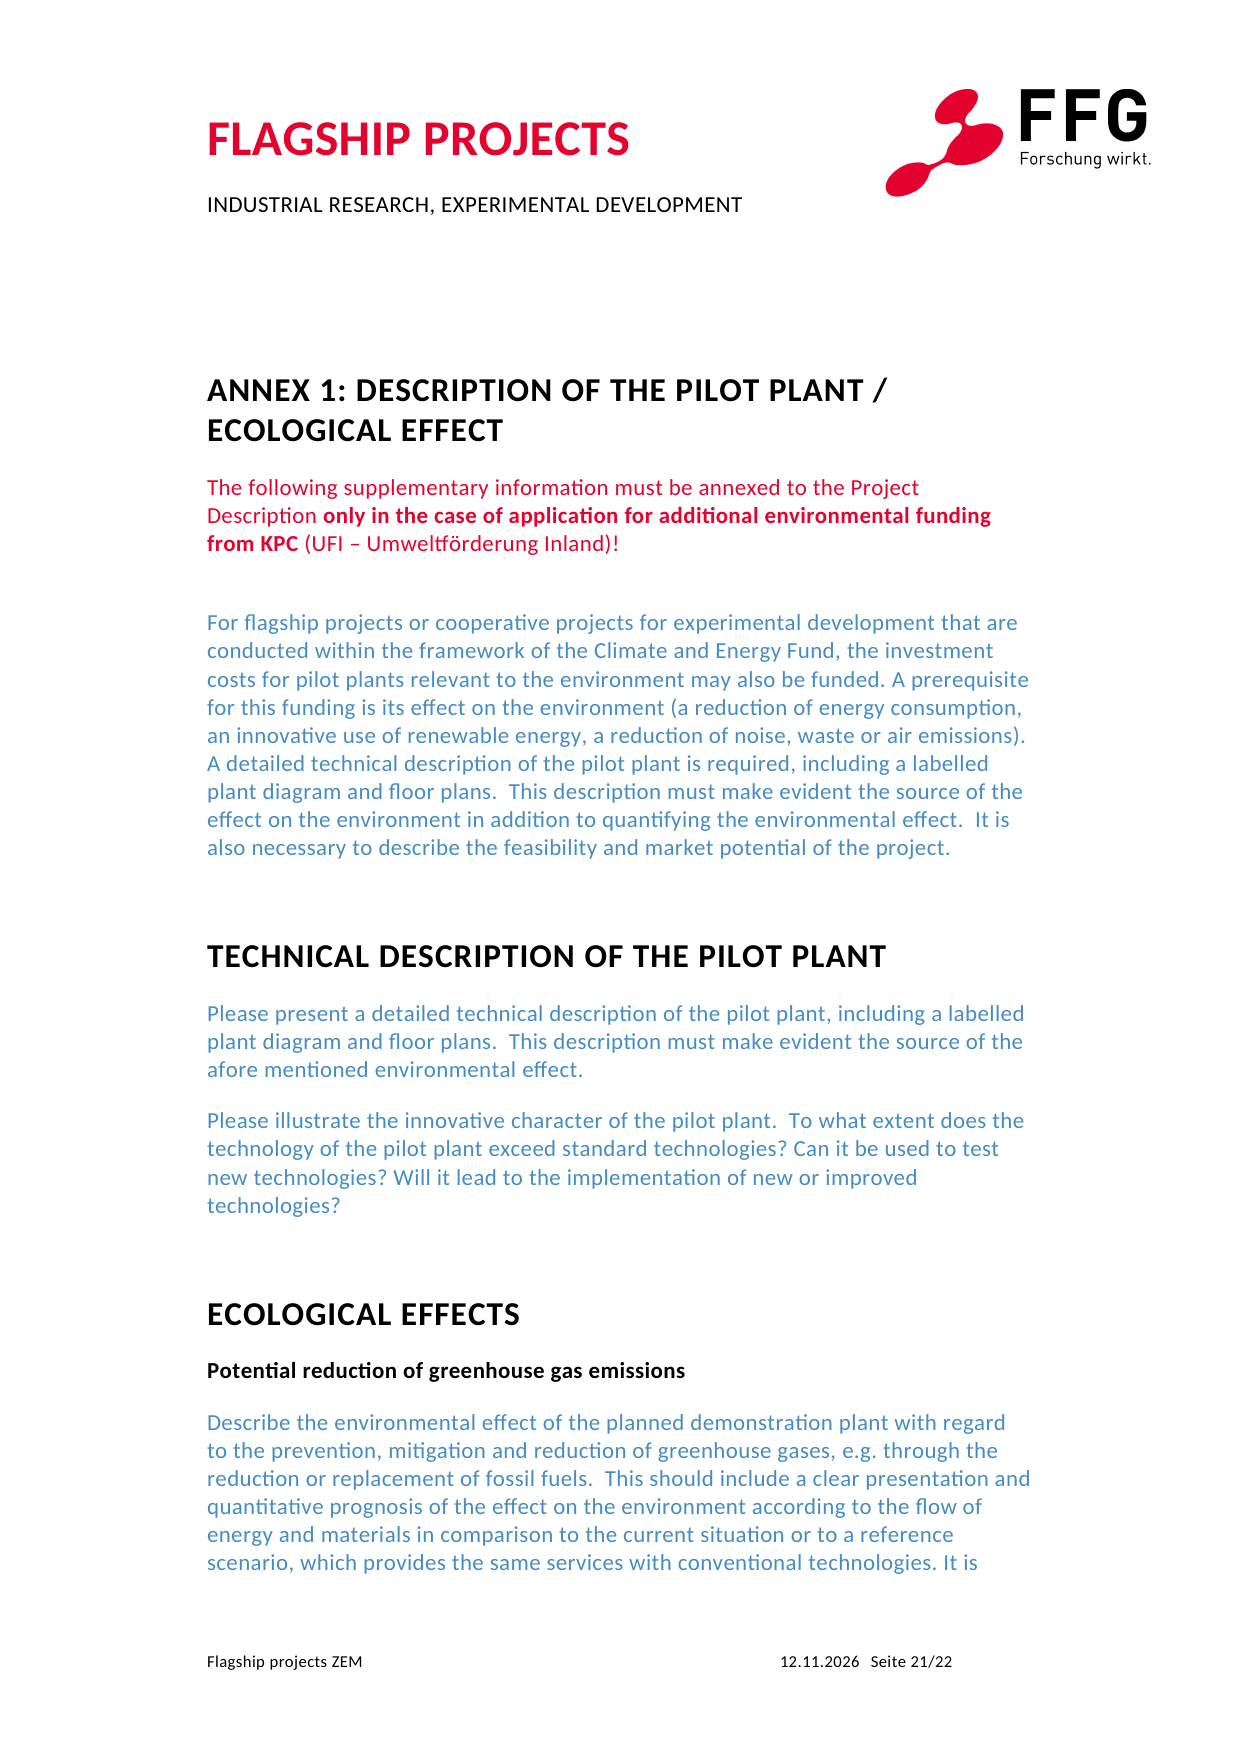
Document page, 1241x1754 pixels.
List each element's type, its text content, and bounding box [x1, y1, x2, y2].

text Please present a detailed technical description of the pilot plant, including a labelled plant diagram and floor plans. This description must make evident the source of the afore mentioned environmental effect. [207, 999, 1033, 1083]
text For flagship projects or cooperative projects for experimental development that are conducted within the framework of the Climate and Energy Fund, the investment costs for pilot plants relevant to the environment may also be funded. A prerequisite for this funding is its effect on the environment (a reduction of energy consumption, an innovative use of renewable energy, a reduction of noise, waste or air emissions). A detailed technical description of the pilot plant is required, including a labelled plant diagram and floor plans. This description must make evident the source of the effect on the environment in addition to quantifying the environmental effect. It is also necessary to describe the feasibility and market potential of the project. [207, 608, 1033, 861]
text Potential reduction of greenhouse gas emissions [207, 1356, 1033, 1384]
text The following supplementary information must be annexed to the Project Description only in the case of application for additional environmental funding from KPC (UFI – Umweltförderung Inland)! [207, 473, 1033, 557]
text Please illustrate the innovative character of the pilot plant. To what extent does the technology of the pilot plant exceed standard technologies? Can it be used to test new technologies? Will it lead to the implementation of new or improved technologies? [207, 1106, 1033, 1219]
text Ecological Effects [207, 1293, 1033, 1333]
text Annex 1: Description of the Pilot Plant / Ecological Effect [207, 368, 1033, 450]
text Technical Description of the Pilot Plant [207, 935, 1033, 976]
picture [885, 89, 1151, 197]
